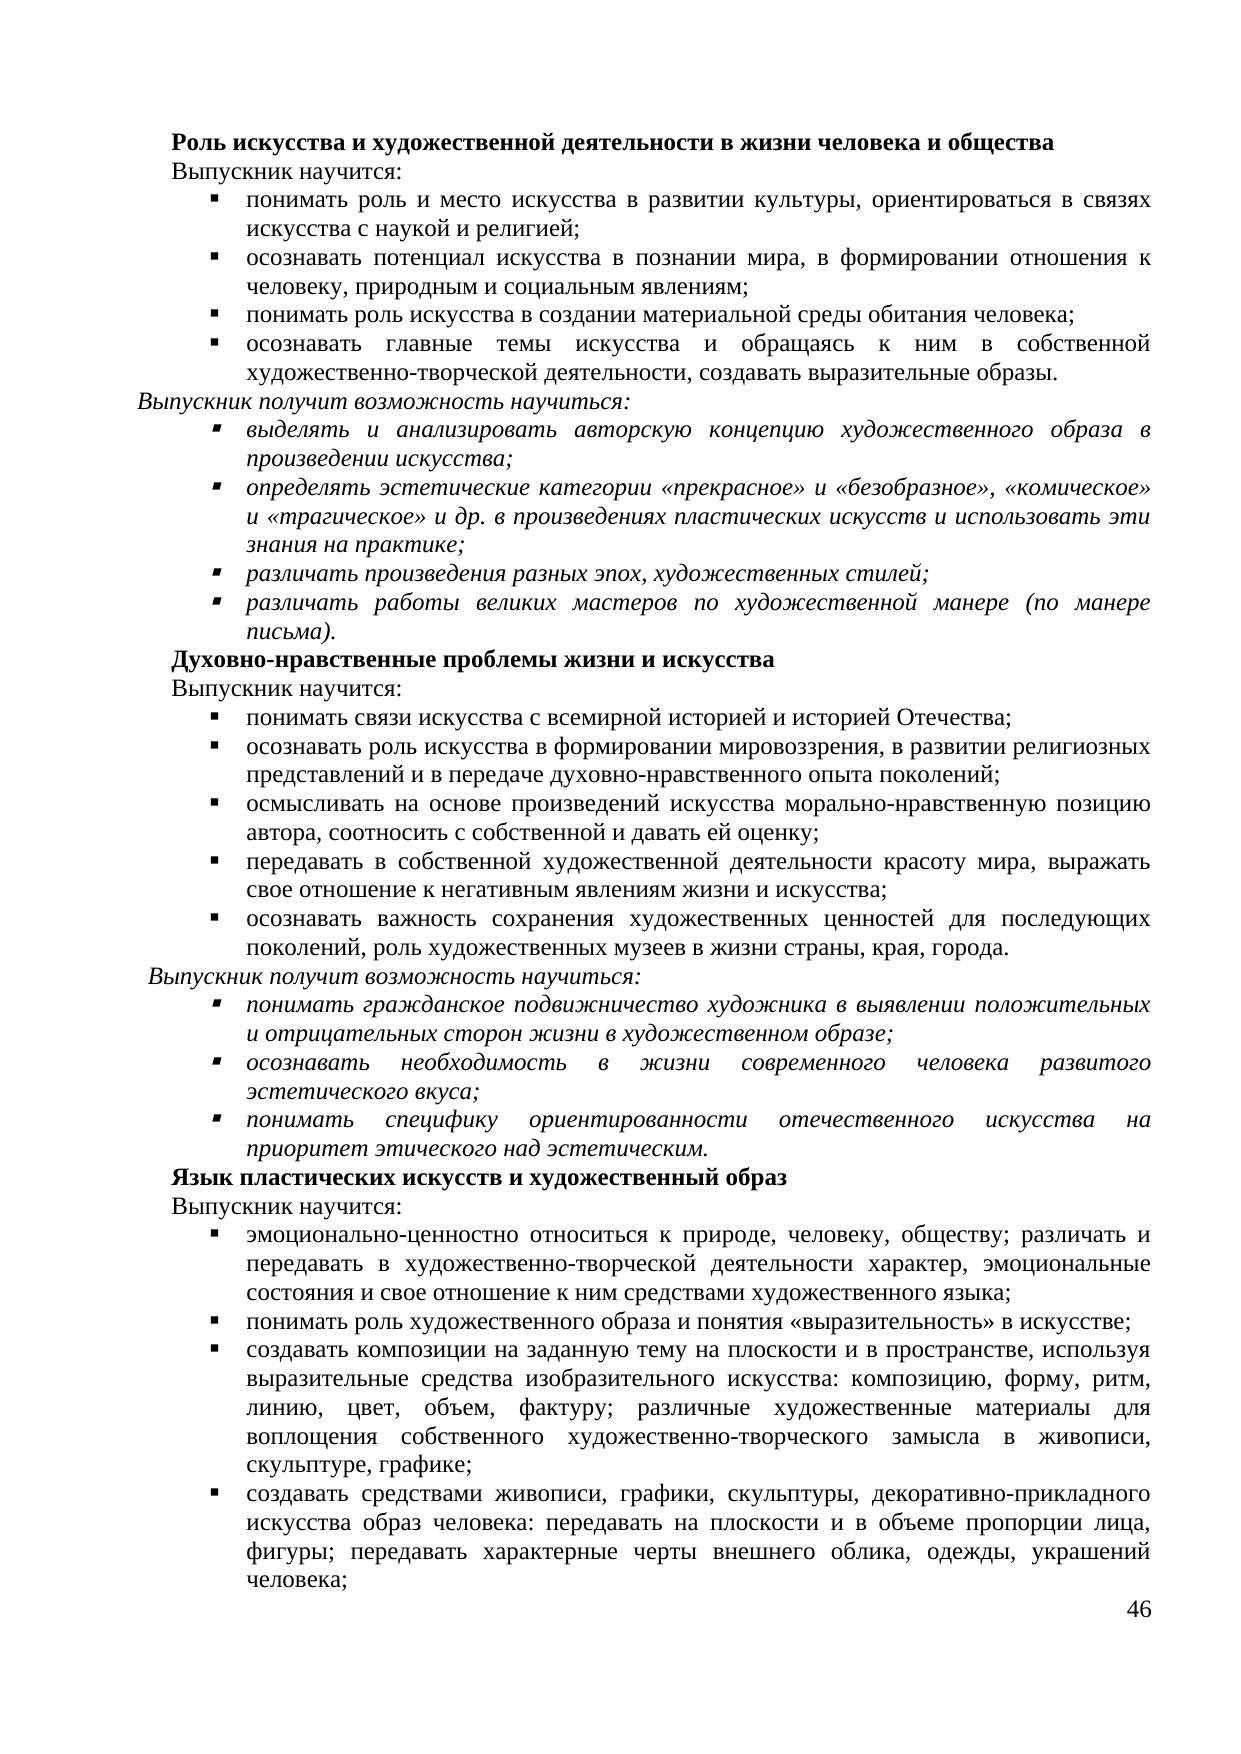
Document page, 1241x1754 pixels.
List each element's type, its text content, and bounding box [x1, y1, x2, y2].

list осознавать необходимость в жизни современного человека развитого эстетического вкуса; [209, 1047, 1152, 1104]
text Выпускник получит возможность научиться: [148, 961, 1152, 989]
subtitle Выпускник научится: [118, 156, 1152, 184]
list эмоционально-ценностно относиться к природе, человеку, обществу; различать и передавать в художественно-творческой деятельности характер, эмоциональные состояния и свое отношение к ним средствами художественного языка; [209, 1219, 1152, 1306]
list создавать композиции на заданную тему на плоскости и в пространстве, используя выразительные средства изобразительного искусства: композицию, форму, ритм, линию, цвет, объем, фактуру; различные художественные материалы для воплощения собственного художественно-творческого замысла в живописи, скульптуре, графике; [209, 1334, 1152, 1478]
text Выпускник получит возможность научиться: [118, 386, 1152, 414]
list понимать роль и место искусства в развитии культуры, ориентироваться в связях искусства с наукой и религией; [209, 184, 1152, 242]
list определять эстетические категории «прекрасное» и «безобразное», «комическое» и «трагическое» и др. в произведениях пластических искусств и использовать эти знания на практике; [209, 472, 1152, 558]
list различать произведения разных эпох, художественных стилей; [209, 558, 1152, 587]
list осознавать главные темы искусства и обращаясь к ним в собственной художественно-творческой деятельности, создавать выразительные образы. [209, 328, 1152, 386]
list понимать специфику ориентированности отечественного искусства на приоритет этического над эстетическим. [209, 1104, 1152, 1162]
list понимать роль художественного образа и понятия «выразительность» в искусстве; [209, 1306, 1152, 1334]
list осознавать потенциал искусства в познании мира, в формировании отношения к человеку, природным и социальным явлениям; [209, 242, 1152, 299]
subtitle Выпускник научится: [118, 1191, 1152, 1219]
list понимать гражданское подвижничество художника в выявлении положительных и отрицательных сторон жизни в художественном образе; [209, 989, 1152, 1047]
text Выпускник научится: [118, 673, 1152, 702]
subtitle Язык пластических искусств и художественный образ [118, 1162, 1152, 1191]
list выделять и анализировать авторскую концепцию художественного образа в произведении искусства; [209, 414, 1152, 472]
text Духовно-нравственные проблемы жизни и искусства [118, 644, 1152, 673]
list создавать средствами живописи, графики, скульптуры, декоративно-прикладного искусства образ человека: передавать на плоскости и в объеме пропорции лица, фигуры; передавать характерные черты внешнего облика, одежды, украшений человека; [209, 1478, 1152, 1593]
list передавать в собственной художественной деятельности красоту мира, выражать свое отношение к негативным явлениям жизни и искусства; [209, 846, 1152, 903]
list осознавать важность сохранения художественных ценностей для последующих поколений, роль художественных музеев в жизни страны, края, города. [209, 903, 1152, 961]
list осознавать роль искусства в формировании мировоззрения, в развитии религиозных представлений и в передаче духовно-нравственного опыта поколений; [209, 731, 1152, 788]
subtitle Роль искусства и художественной деятельности в жизни человека и общества [118, 127, 1152, 156]
list различать работы великих мастеров по художественной манере (по манере письма). [209, 587, 1152, 644]
list осмысливать на основе произведений искусства морально-нравственную позицию автора, соотносить с собственной и давать ей оценку; [209, 788, 1152, 846]
list понимать связи искусства с всемирной историей и историей Отечества; [209, 702, 1152, 731]
list понимать роль искусства в создании материальной среды обитания человека; [209, 299, 1152, 328]
